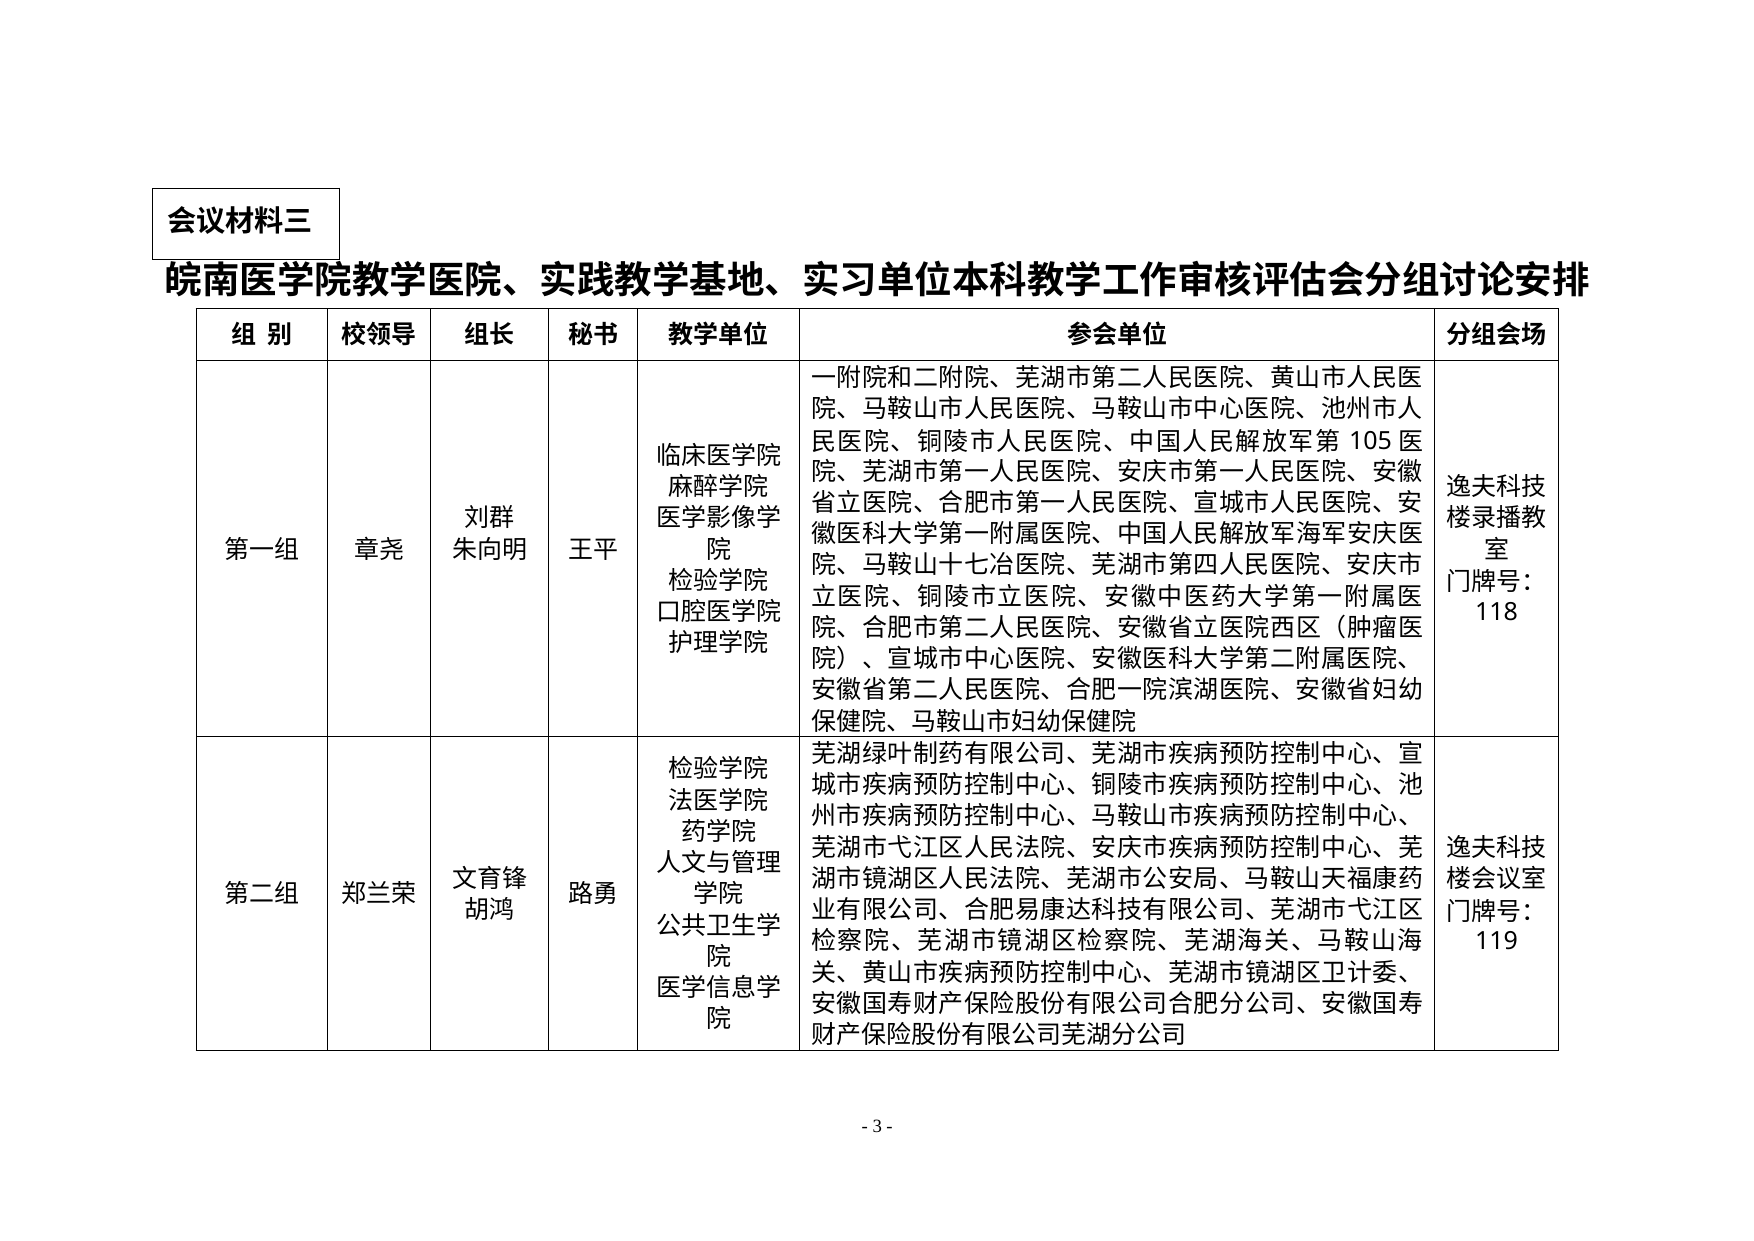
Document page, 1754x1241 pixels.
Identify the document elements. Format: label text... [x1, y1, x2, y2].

table_cell 逸夫科技楼录播教室 门牌号：118 [1435, 361, 1558, 736]
table_cell 文育锋 胡鸿 [431, 737, 548, 1050]
table_cell 章尧 [328, 361, 430, 736]
table_header 教学单位 [638, 309, 799, 360]
table_header 组 别 [197, 309, 327, 360]
table_cell 王平 [549, 361, 637, 736]
table_header 组长 [431, 309, 548, 360]
subtitle 皖南医学院教学医院、实践教学基地、实习单位本科教学工作审核评估会分组讨论安排 [150, 246, 1604, 308]
table_cell 路勇 [549, 737, 637, 1050]
table_cell 芜湖绿叶制药有限公司、芜湖市疾病预防控制中心、宣城市疾病预防控制中心、铜陵市疾病预防控制中心、池州市疾病预防控制中心、马鞍山市疾病预防控制中心、芜湖市弋江区人民法院、安庆市疾病预防控制中心、芜湖市镜湖区人民法院、芜湖市公安局、马鞍山天福康药业有限公司、合肥易康达科技有限公司、芜湖市弋江区检察院、芜湖市镜湖区检察院、芜湖海关、马鞍山海关、黄山市疾病预防控制中心、芜湖市镜湖区卫计委、安徽国寿财产保险股份有限公司合肥分公司、安徽国寿财产保险股份有限公司芜湖分公司 [800, 737, 1434, 1050]
table_cell 第二组 [197, 737, 327, 1050]
table_cell 第一组 [197, 361, 327, 736]
table_cell 逸夫科技楼会议室门牌号：119 [1435, 737, 1558, 1050]
table_header 参会单位 [800, 309, 1434, 360]
table_cell 郑兰荣 [328, 737, 430, 1050]
table_cell 刘群 朱向明 [431, 361, 548, 736]
table_header 校领导 [328, 309, 430, 360]
table_header 秘书 [549, 309, 637, 360]
table_cell 临床医学院 麻醉学院 医学影像学院 检验学院 口腔医学院 护理学院 [638, 361, 799, 736]
table_cell 一附院和二附院、芜湖市第二人民医院、黄山市人民医院、马鞍山市人民医院、马鞍山市中心医院、池州市人民医院、铜陵市人民医院、中国人民解放军第105医院、芜湖市第一人民医院、安庆市第一人民医院、安徽省立医院、合肥市第一人民医院、宣城市人民医院、安徽医科大学第一附属医院、中国人民解放军海军安庆医院、马鞍山十七冶医院、芜湖市第四人民医院、安庆市立医院、铜陵市立医院、安徽中医药大学第一附属医院、合肥市第二人民医院、安徽省立医院西区（肿瘤医院）、宣城市中心医院、安徽医科大学第二附属医院、安徽省第二人民医院、合肥一院滨湖医院、安徽省妇幼保健院、马鞍山市妇幼保健院 [800, 361, 1434, 736]
table_header 分组会场 [1435, 309, 1558, 360]
table_cell 检验学院 法医学院 药学院 人文与管理学院 公共卫生学院 医学信息学院 [638, 737, 799, 1050]
